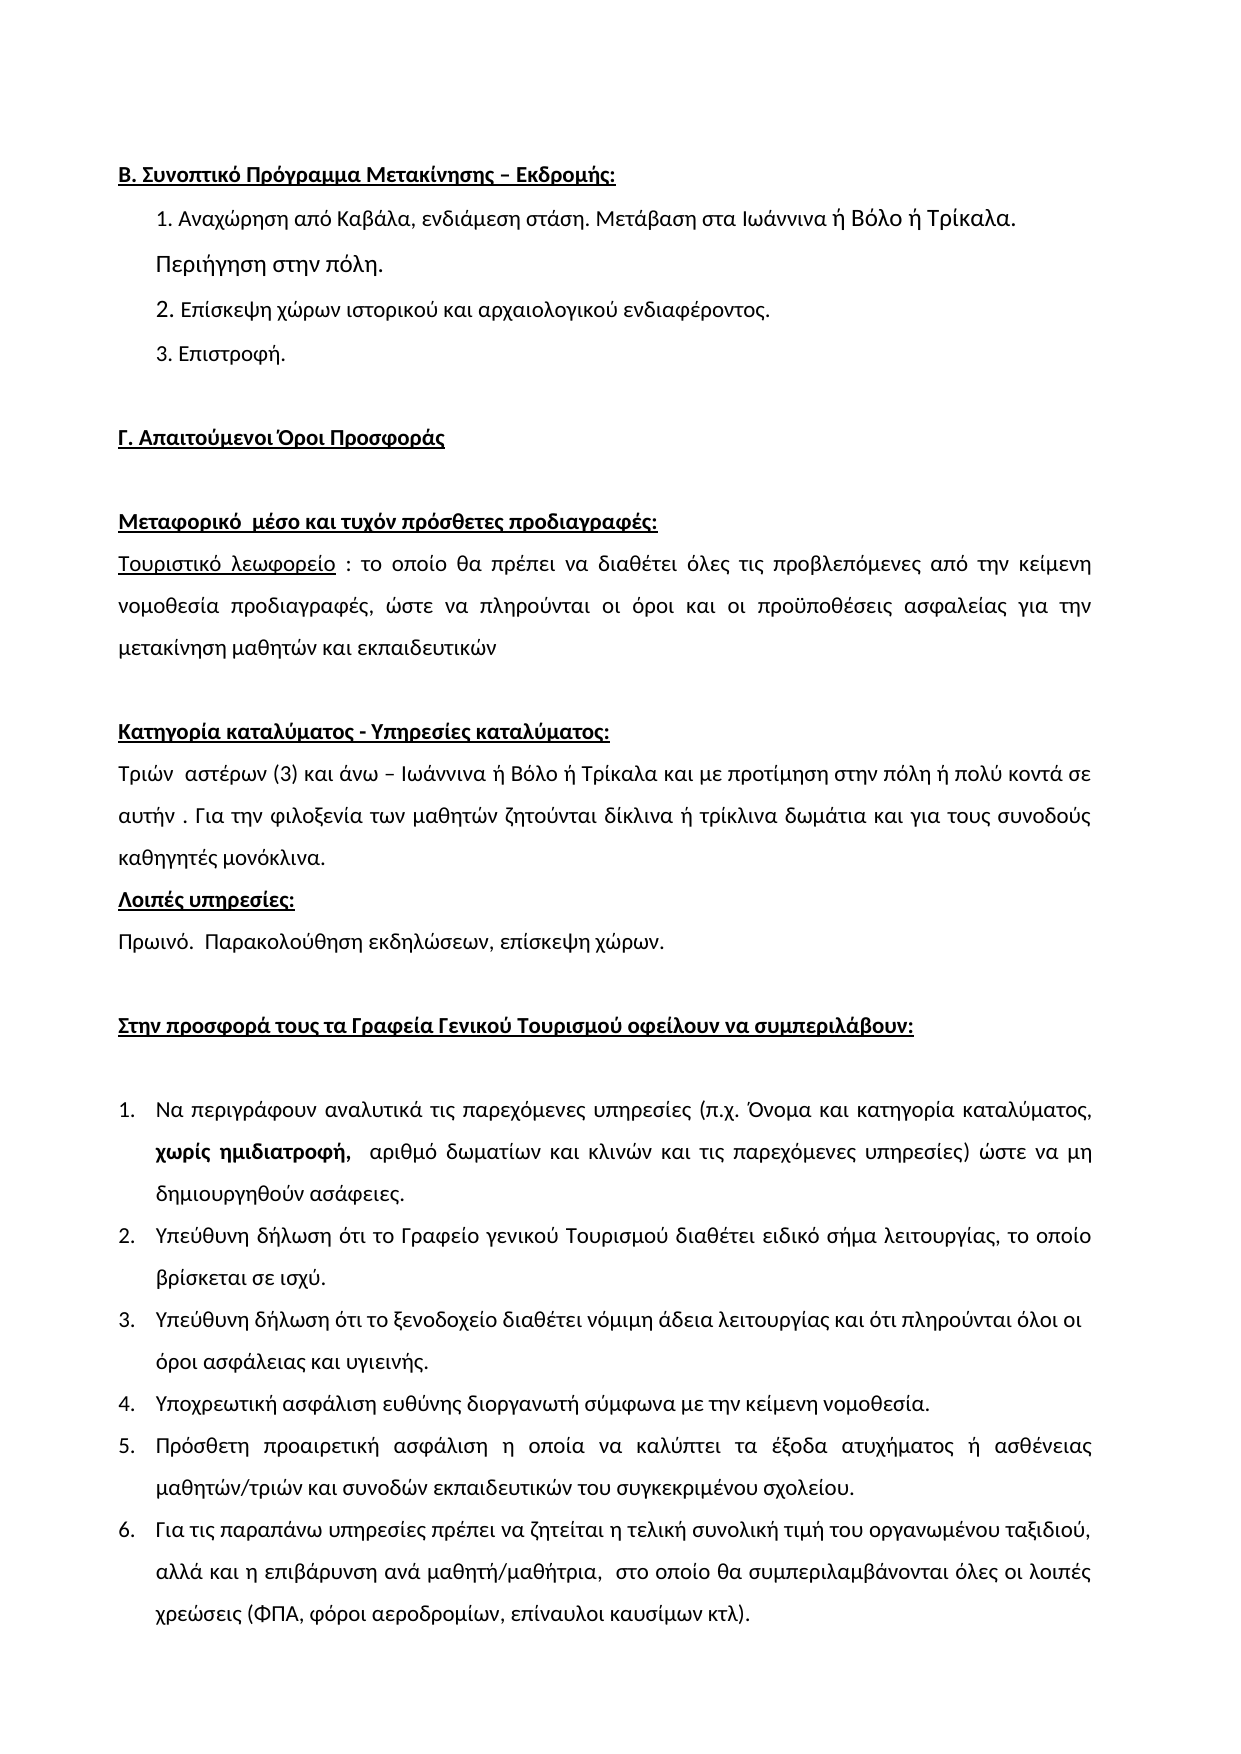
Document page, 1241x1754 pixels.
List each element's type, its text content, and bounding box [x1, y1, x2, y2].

text Τουριστικό λεωφορείο : το οποίο θα πρέπει να διαθέτει όλες τις προβλεπόμενες από την κείμενη νομοθεσία προδιαγραφές, ώστε να πληρούνται οι όροι και οι προϋποθέσεις ασφαλείας για την μετακίνηση μαθητών και εκπαιδευτικών [118, 549, 1093, 661]
text 3. Επιστροφή. [156, 339, 1093, 367]
text Τριών αστέρων (3) και άνω – Ιωάννινα ή Βόλο ή Τρίκαλα και με προτίμηση στην πόλη ή πολύ κοντά σε αυτήν . Για την φιλοξενία των μαθητών ζητούνται δίκλινα ή τρίκλινα δωμάτια και για τους συνοδούς καθηγητές μονόκλινα. [118, 759, 1093, 871]
text Μεταφορικό μέσο και τυχόν πρόσθετες προδιαγραφές: [118, 507, 1093, 535]
text 2. Επίσκεψη χώρων ιστορικού και αρχαιολογικού ενδιαφέροντος. [156, 294, 1093, 324]
list Υπεύθυνη δήλωση ότι το ξενοδοχείο διαθέτει νόμιμη άδεια λειτουργίας και ότι πληρούνται όλοι οι όροι ασφάλειας και υγιεινής. [118, 1305, 1093, 1375]
list Να περιγράφουν αναλυτικά τις παρεχόμενες υπηρεσίες (π.χ. Όνομα και κατηγορία καταλύματος, χωρίς ημιδιατροφή, αριθμό δωματίων και κλινών και τις παρεχόμενες υπηρεσίες) ώστε να μη δημιουργηθούν ασάφειες. [118, 1095, 1093, 1207]
list Για τις παραπάνω υπηρεσίες πρέπει να ζητείται η τελική συνολική τιμή του οργανωμένου ταξιδιού, αλλά και η επιβάρυνση ανά μαθητή/μαθήτρια, στο οποίο θα συμπεριλαμβάνονται όλες οι λοιπές χρεώσεις (ΦΠΑ, φόροι αεροδρομίων, επίναυλοι καυσίμων κτλ). [118, 1515, 1093, 1627]
list Πρόσθετη προαιρετική ασφάλιση η οποία να καλύπτει τα έξοδα ατυχήματος ή ασθένειας μαθητών/τριών και συνοδών εκπαιδευτικών του συγκεκριμένου σχολείου. [118, 1431, 1093, 1501]
text Γ. Απαιτούμενοι Όροι Προσφοράς [118, 423, 1093, 451]
text Πρωινό. Παρακολούθηση εκδηλώσεων, επίσκεψη χώρων. [118, 927, 1093, 955]
list Υποχρεωτική ασφάλιση ευθύνης διοργανωτή σύμφωνα με την κείμενη νομοθεσία. [118, 1389, 1093, 1417]
text Λοιπές υπηρεσίες: [118, 885, 1093, 913]
text Κατηγορία καταλύματος - Υπηρεσίες καταλύματος: [118, 717, 1093, 745]
text 1. Αναχώρηση από Καβάλα, ενδιάμεση στάση. Μετάβαση στα Ιωάννινα ή Βόλο ή Τρίκαλα. Περιήγηση στην πόλη. [156, 202, 1093, 278]
text Στην προσφορά τους τα Γραφεία Γενικού Τουρισμού οφείλουν να συμπεριλάβουν: [118, 1011, 1093, 1039]
list Υπεύθυνη δήλωση ότι το Γραφείο γενικού Τουρισμού διαθέτει ειδικό σήμα λειτουργίας, το οποίο βρίσκεται σε ισχύ. [118, 1221, 1093, 1291]
text Β. Συνοπτικό Πρόγραμμα Μετακίνησης – Εκδρομής: [118, 160, 1093, 188]
